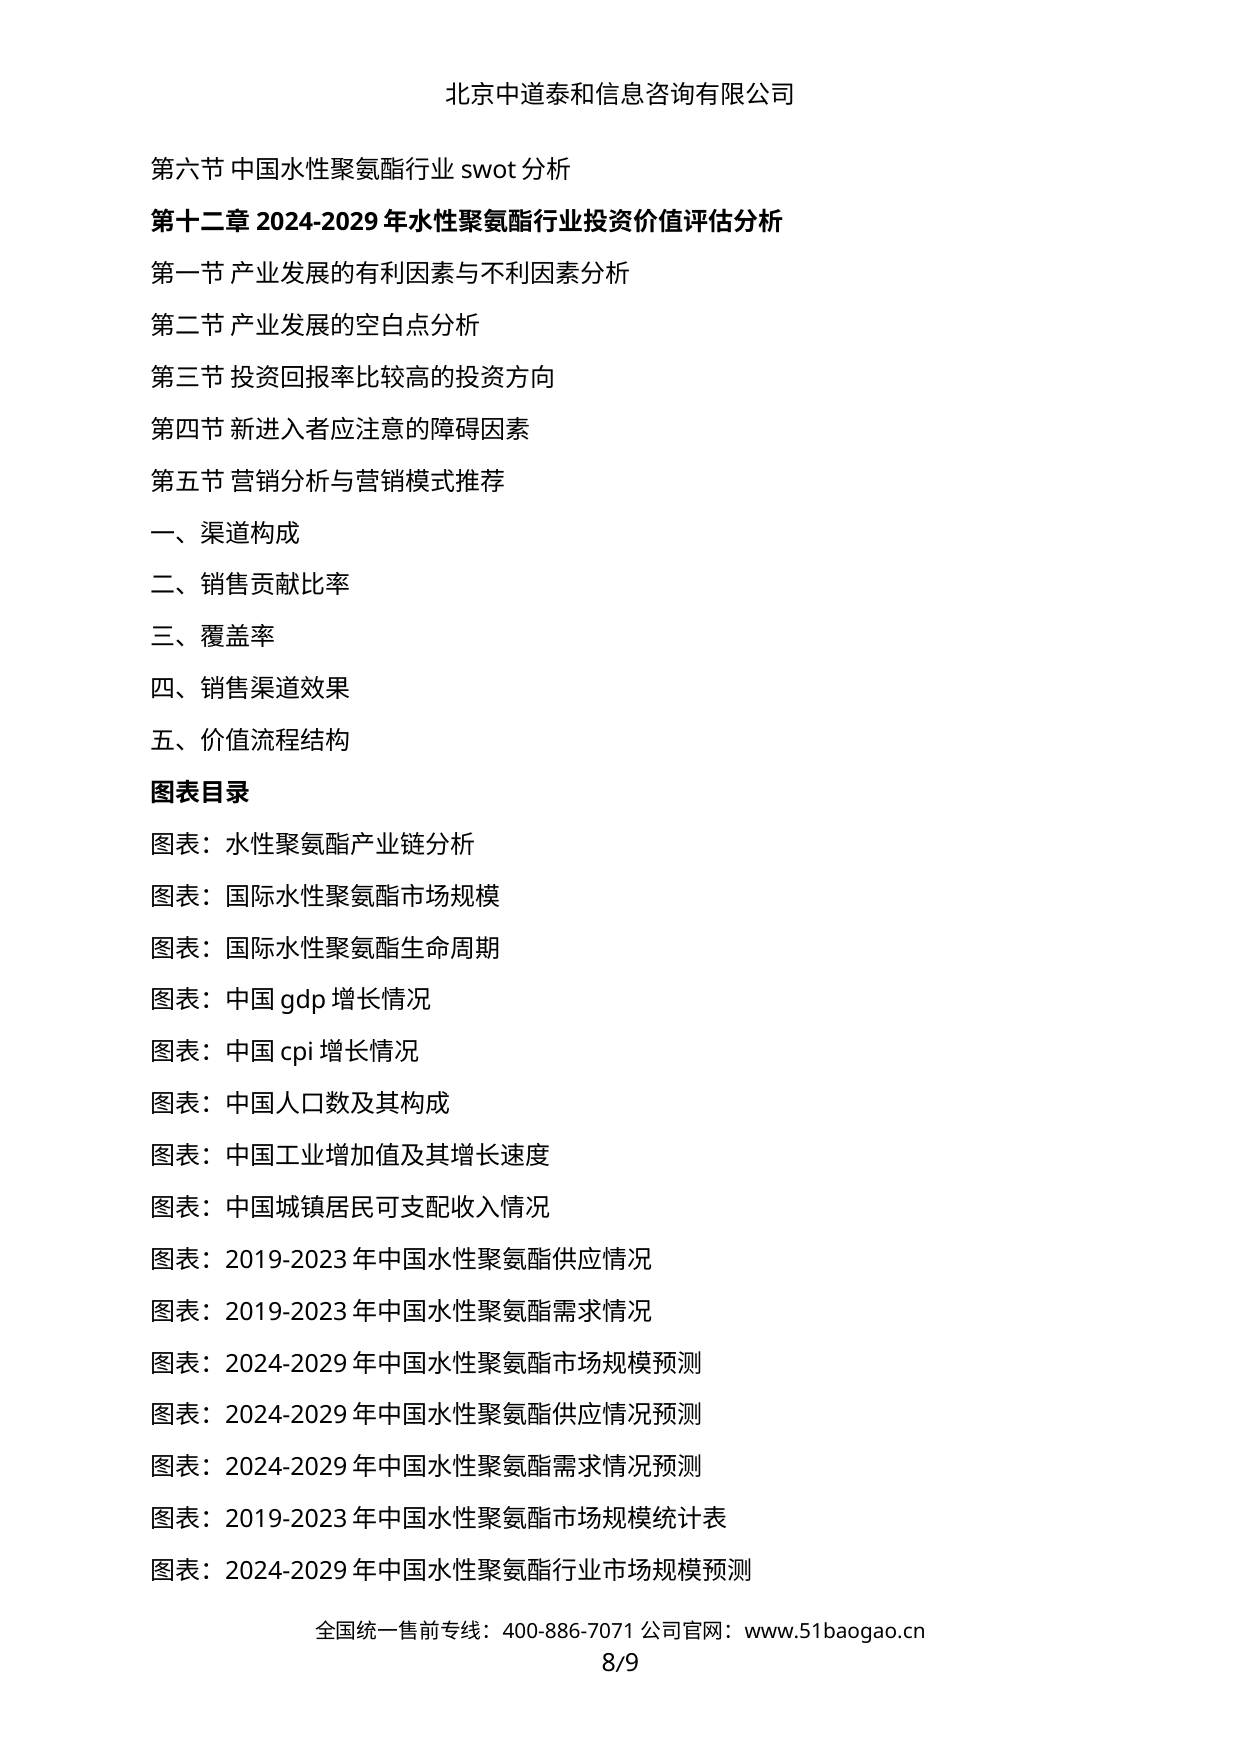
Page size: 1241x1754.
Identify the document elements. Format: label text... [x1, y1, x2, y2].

text 图表目录 [150, 772, 1090, 809]
text 图表：2024-2029年中国水性聚氨酯需求情况预测 [150, 1447, 1090, 1483]
text 五、价值流程结构 [150, 721, 1090, 757]
text 图表：中国gdp增长情况 [150, 980, 1090, 1016]
text 第五节 营销分析与营销模式推荐 [150, 461, 1090, 497]
text 三、覆盖率 [150, 617, 1090, 653]
text 图表：中国工业增加值及其增长速度 [150, 1136, 1090, 1172]
text 图表：国际水性聚氨酯生命周期 [150, 928, 1090, 964]
text 图表：中国人口数及其构成 [150, 1084, 1090, 1120]
text 图表：2024-2029年中国水性聚氨酯行业市场规模预测 [150, 1551, 1090, 1587]
text 第十二章 2024-2029年水性聚氨酯行业投资价值评估分析 [150, 202, 1090, 238]
text 第一节 产业发展的有利因素与不利因素分析 [150, 254, 1090, 290]
text 二、销售贡献比率 [150, 565, 1090, 601]
text 图表：2019-2023年中国水性聚氨酯需求情况 [150, 1291, 1090, 1327]
text 图表：中国cpi增长情况 [150, 1032, 1090, 1068]
text 图表：2019-2023年中国水性聚氨酯市场规模统计表 [150, 1499, 1090, 1535]
text 第二节 产业发展的空白点分析 [150, 306, 1090, 342]
text 图表：中国城镇居民可支配收入情况 [150, 1187, 1090, 1224]
text 一、渠道构成 [150, 513, 1090, 549]
text 第三节 投资回报率比较高的投资方向 [150, 357, 1090, 394]
text 图表：水性聚氨酯产业链分析 [150, 824, 1090, 861]
text 图表：2024-2029年中国水性聚氨酯市场规模预测 [150, 1343, 1090, 1379]
text 第四节 新进入者应注意的障碍因素 [150, 409, 1090, 446]
text 四、销售渠道效果 [150, 669, 1090, 705]
text 图表：2024-2029年中国水性聚氨酯供应情况预测 [150, 1395, 1090, 1431]
text 图表：2019-2023年中国水性聚氨酯供应情况 [150, 1239, 1090, 1276]
text 图表：国际水性聚氨酯市场规模 [150, 876, 1090, 912]
text 第六节 中国水性聚氨酯行业swot分析 [150, 150, 1090, 186]
